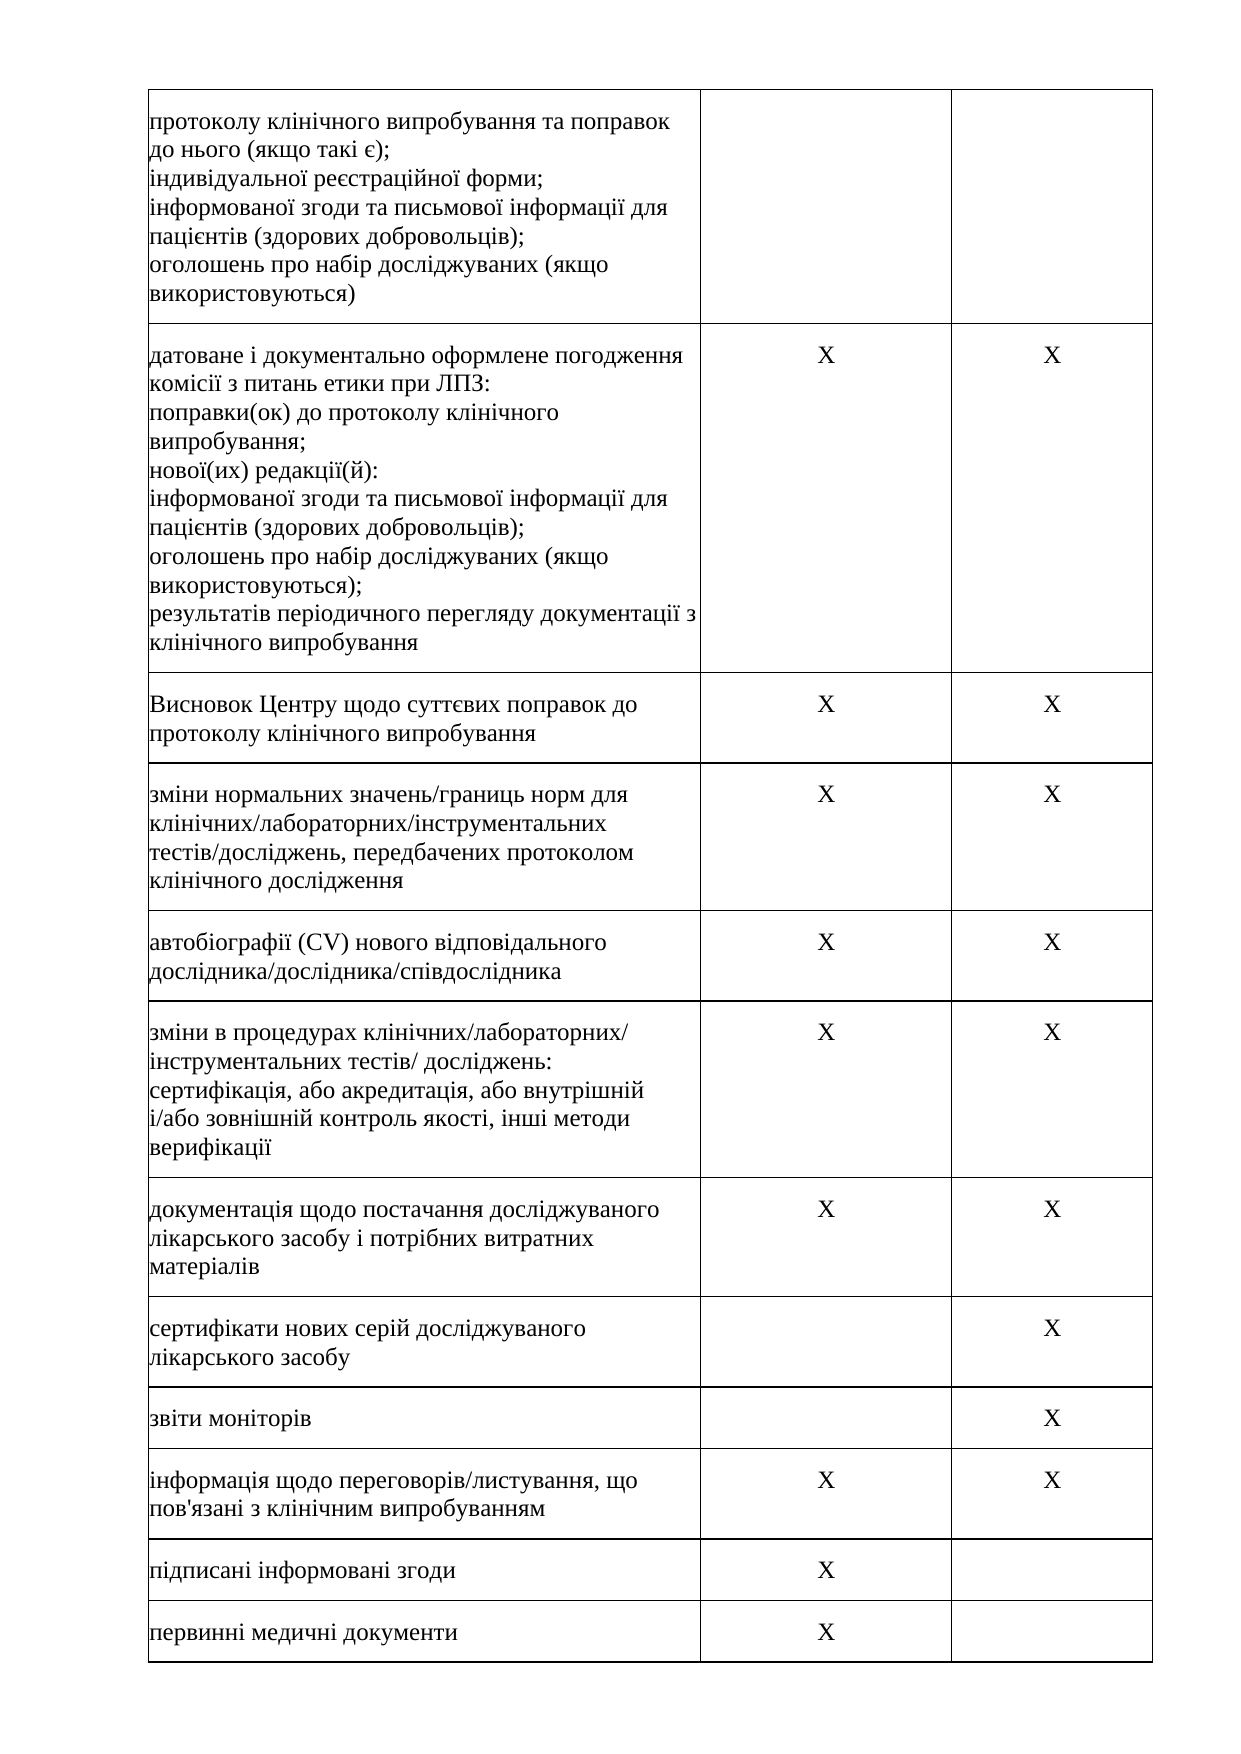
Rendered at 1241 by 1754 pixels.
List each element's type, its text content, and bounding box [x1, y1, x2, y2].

table_cell Х [701, 1540, 951, 1599]
table_cell звіти моніторів [149, 1388, 700, 1448]
table_cell Х [701, 764, 951, 910]
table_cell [149, 90, 700, 323]
table_cell Х [701, 673, 951, 762]
table_cell [701, 1297, 951, 1386]
table_cell Х [701, 1002, 951, 1177]
table_cell Х [952, 1002, 1152, 1177]
table_cell автобіографії (CV) нового відповідального дослідника/дослідника/співдослідника [149, 911, 700, 1000]
table_cell Х [701, 911, 951, 1000]
table_cell первинні медичні документи [149, 1601, 700, 1661]
table_cell Х [952, 90, 1152, 323]
table_cell Х [952, 1388, 1152, 1448]
table_cell Х [952, 911, 1152, 1000]
table_cell [952, 1540, 1152, 1599]
table_cell зміни нормальних значень/границь норм для клінічних/лабораторних/інструментальних тестів/досліджень, передбачених протоколом клінічного дослідження [149, 764, 700, 910]
table_cell Висновок Центру щодо суттєвих поправок до протоколу клінічного випробування [149, 673, 700, 762]
table_cell датоване і документально оформлене погодження комісії з питань етики при ЛПЗ: поправки(ок) до протоколу клінічного випробування; нової(их) редакції(й): інформованої згоди та письмової інформації для пацієнтів (здорових добровольців); оголошень про набір досліджуваних (якщо використовуються); результатів періодичного перегляду документації з клінічного випробування [149, 324, 700, 672]
table_cell Х [701, 1601, 951, 1661]
table_cell сертифікати нових серій досліджуваного лікарського засобу [149, 1297, 700, 1386]
table_cell Х [701, 90, 951, 323]
table_cell [701, 1388, 951, 1448]
table_cell Х [701, 324, 951, 672]
table_cell Х [701, 1178, 951, 1296]
table_cell Х [952, 1178, 1152, 1296]
table_cell Х [701, 1449, 951, 1538]
table_cell зміни в процедурах клінічних/лабораторних/ інструментальних тестів/ досліджень: сертифікація, або акредитація, або внутрішній і/або зовнішній контроль якості, інші методи верифікації [149, 1002, 700, 1177]
table_cell Х [952, 764, 1152, 910]
table_cell Х [952, 1449, 1152, 1538]
table_cell [952, 1601, 1152, 1661]
table_cell підписані інформовані згоди [149, 1540, 700, 1599]
table_cell інформація щодо переговорів/листування, що пов'язані з клінічним випробуванням [149, 1449, 700, 1538]
table_cell Х [952, 673, 1152, 762]
table_cell документація щодо постачання досліджуваного лікарського засобу і потрібних витратних матеріалів [149, 1178, 700, 1296]
table_cell Х [952, 324, 1152, 672]
table_cell Х [952, 1297, 1152, 1386]
